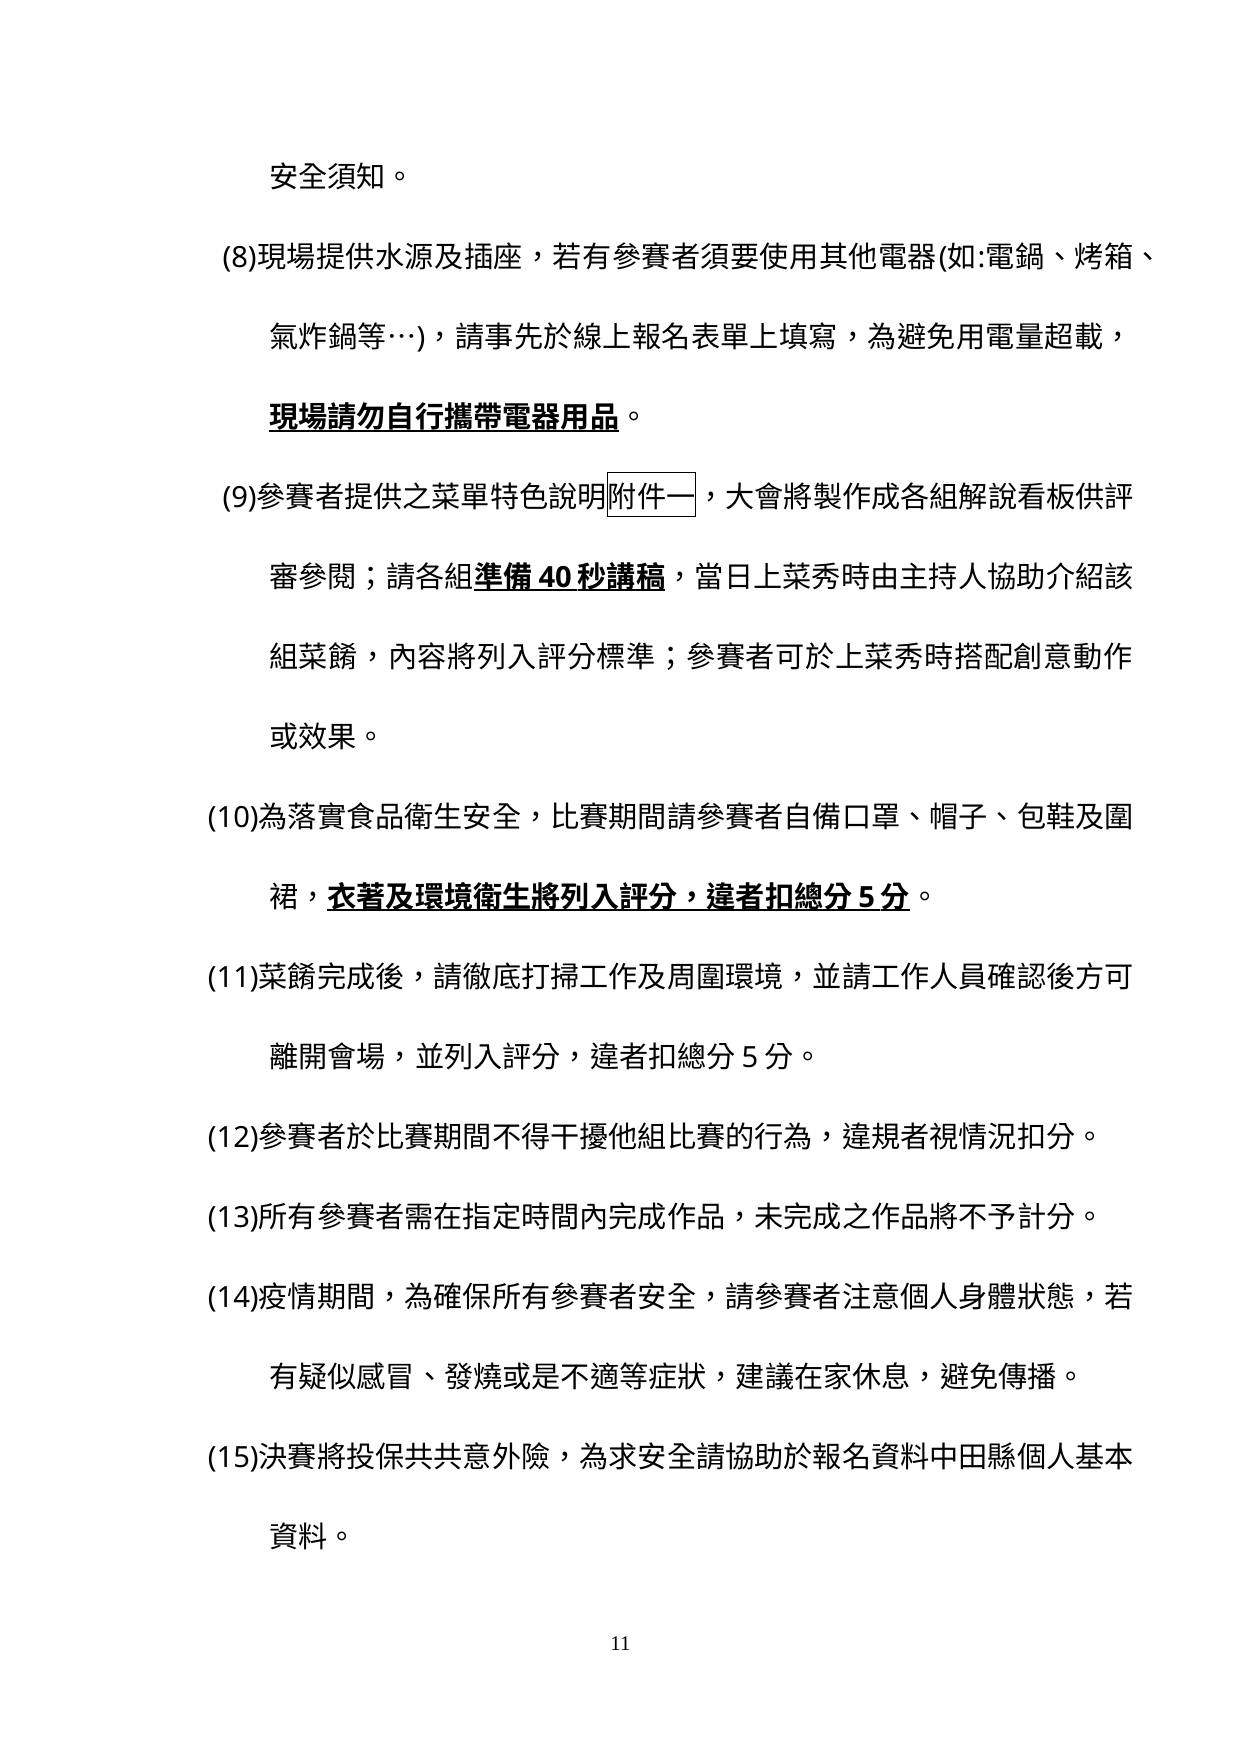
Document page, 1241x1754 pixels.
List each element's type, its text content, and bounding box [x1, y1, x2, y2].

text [222, 134, 1134, 214]
text (12)參賽者於比賽期間不得干擾他組比賽的行為，違規者視情況扣分。 [208, 1094, 1134, 1174]
text (10)為落實食品衛生安全，比賽期間請參賽者自備口罩、帽子、包鞋及圍裙，衣著及環境衛生將列入評分，違者扣總分5分。 [208, 774, 1134, 934]
text (14)疫情期間，為確保所有參賽者安全，請參賽者注意個人身體狀態，若有疑似感冒、發燒或是不適等症狀，建議在家休息，避免傳播。 [208, 1254, 1134, 1414]
text (9)參賽者提供之菜單特色說明附件一，大會將製作成各組解說看板供評審參閱；請各組準備40秒講稿，當日上菜秀時由主持人協助介紹該組菜餚，內容將列入評分標準；參賽者可於上菜秀時搭配創意動作或效果。 [222, 454, 1134, 774]
text (15)決賽將投保共共意外險，為求安全請協助於報名資料中田縣個人基本資料。 [208, 1414, 1134, 1574]
text (8)現場提供水源及插座，若有參賽者須要使用其他電器(如:電鍋、烤箱、氣炸鍋等…)，請事先於線上報名表單上填寫，為避免用電量超載，現場請勿自行攜帶電器用品。 [222, 214, 1134, 454]
text (11)菜餚完成後，請徹底打掃工作及周圍環境，並請工作人員確認後方可離開會場，並列入評分，違者扣總分5分。 [208, 934, 1134, 1094]
text (13)所有參賽者需在指定時間內完成作品，未完成之作品將不予計分。 [208, 1174, 1134, 1254]
